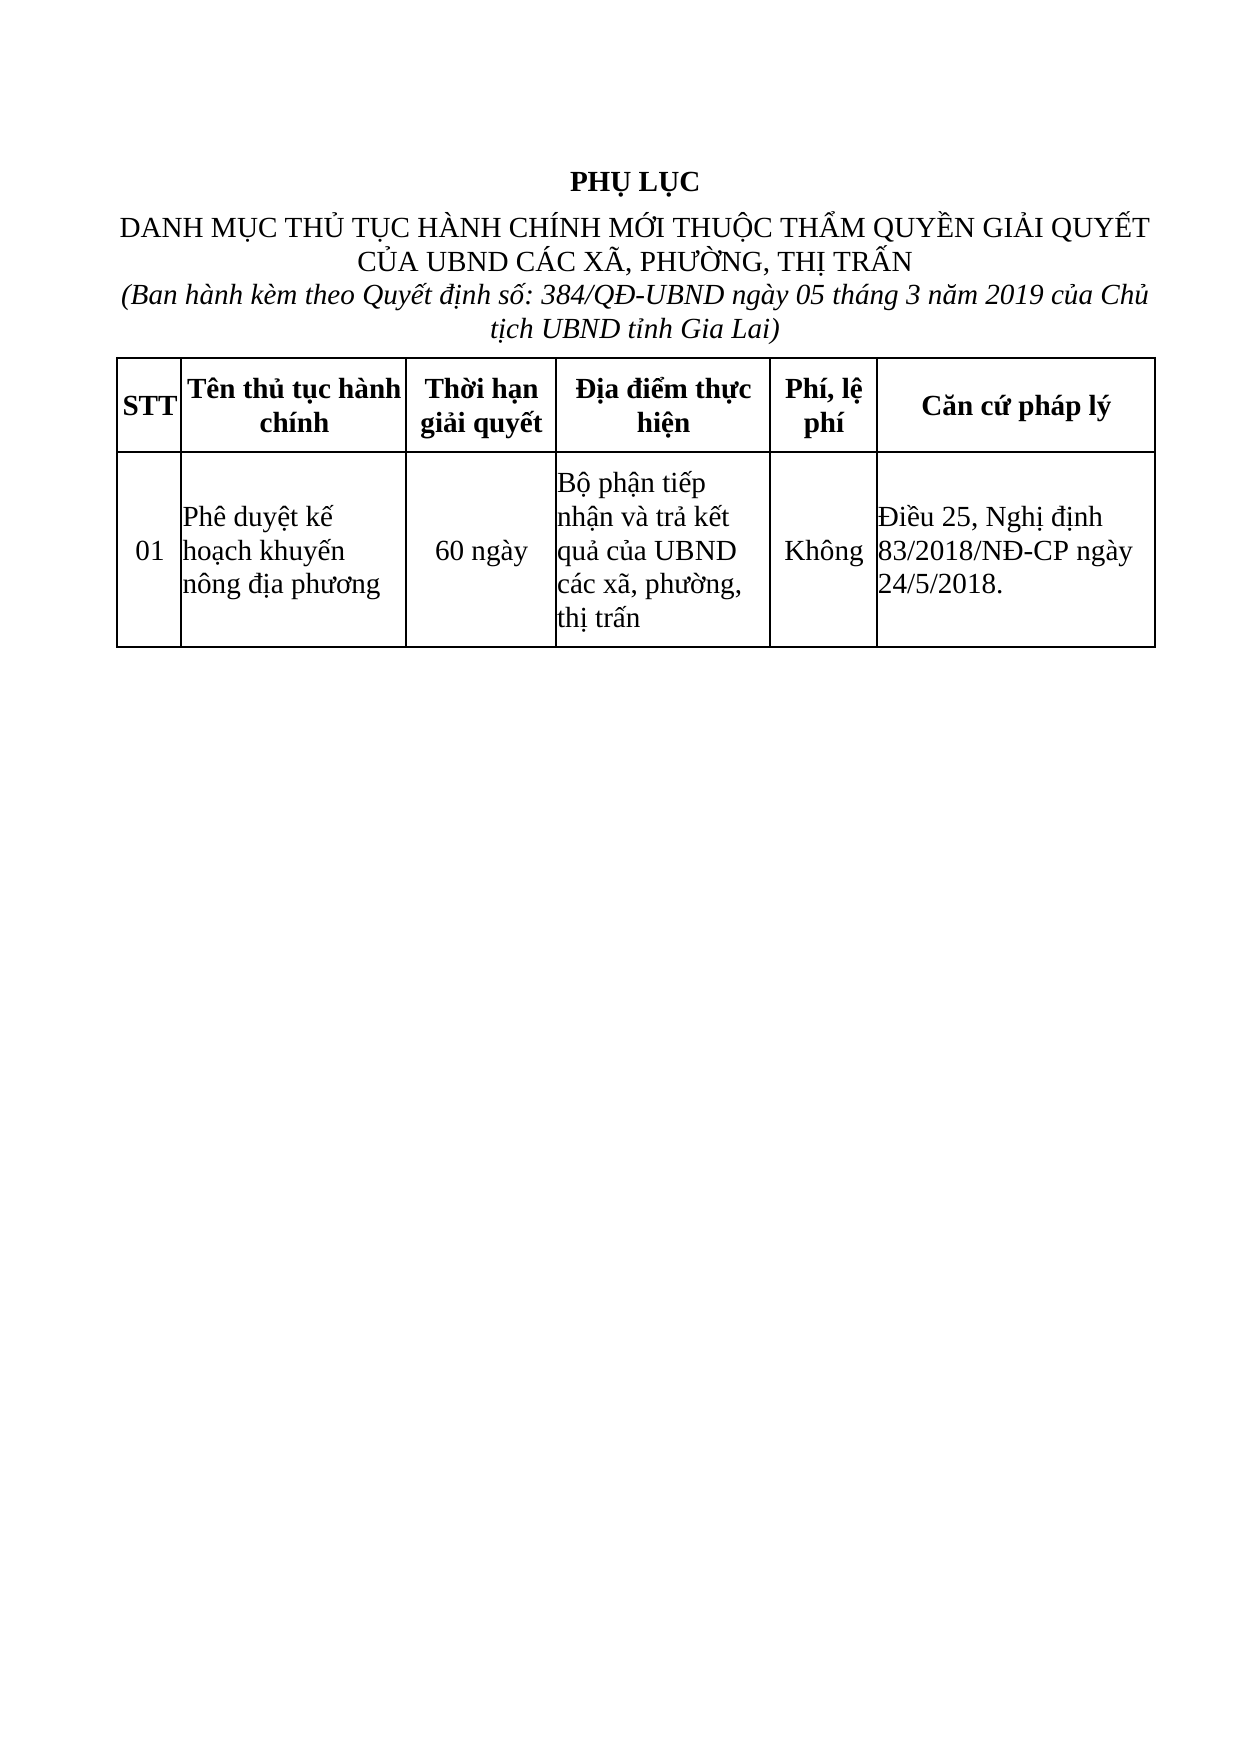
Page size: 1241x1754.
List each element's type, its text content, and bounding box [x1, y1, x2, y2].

table_cell Bộ phận tiếp nhận và trả kết quả của UBND các xã, phường, thị trấn [557, 453, 769, 646]
table_header Phí, lệ phí [771, 359, 876, 451]
table_cell Điều 25, Nghị định 83/2018/NĐ-CP ngày 24/5/2018. [878, 453, 1154, 646]
table_cell Phê duyệt kế hoạch khuyến nông địa phương [182, 453, 405, 646]
text PHỤ LỤC [118, 164, 1152, 198]
table_header Tên thủ tục hành chính [182, 359, 405, 451]
table_header Thời hạn giải quyết [407, 359, 555, 451]
table_header STT [118, 359, 180, 451]
table_cell 01 [118, 453, 180, 646]
table_cell 60 ngày [407, 453, 555, 646]
table_header Căn cứ pháp lý [878, 359, 1154, 451]
table_cell Không [771, 453, 876, 646]
table_header Địa điểm thực hiện [557, 359, 769, 451]
text DANH MỤC THỦ TỤC HÀNH CHÍNH MỚI THUỘC THẨM QUYỀN GIẢI QUYẾT CỦA UBND CÁC XÃ, PHƯỜNG, THỊ TRẤN (Ban hành kèm theo Quyết định số: 384/QĐ-UBND ngày 05 tháng 3 năm 2019 của Chủ tịch UBND tỉnh Gia Lai) [118, 210, 1152, 344]
